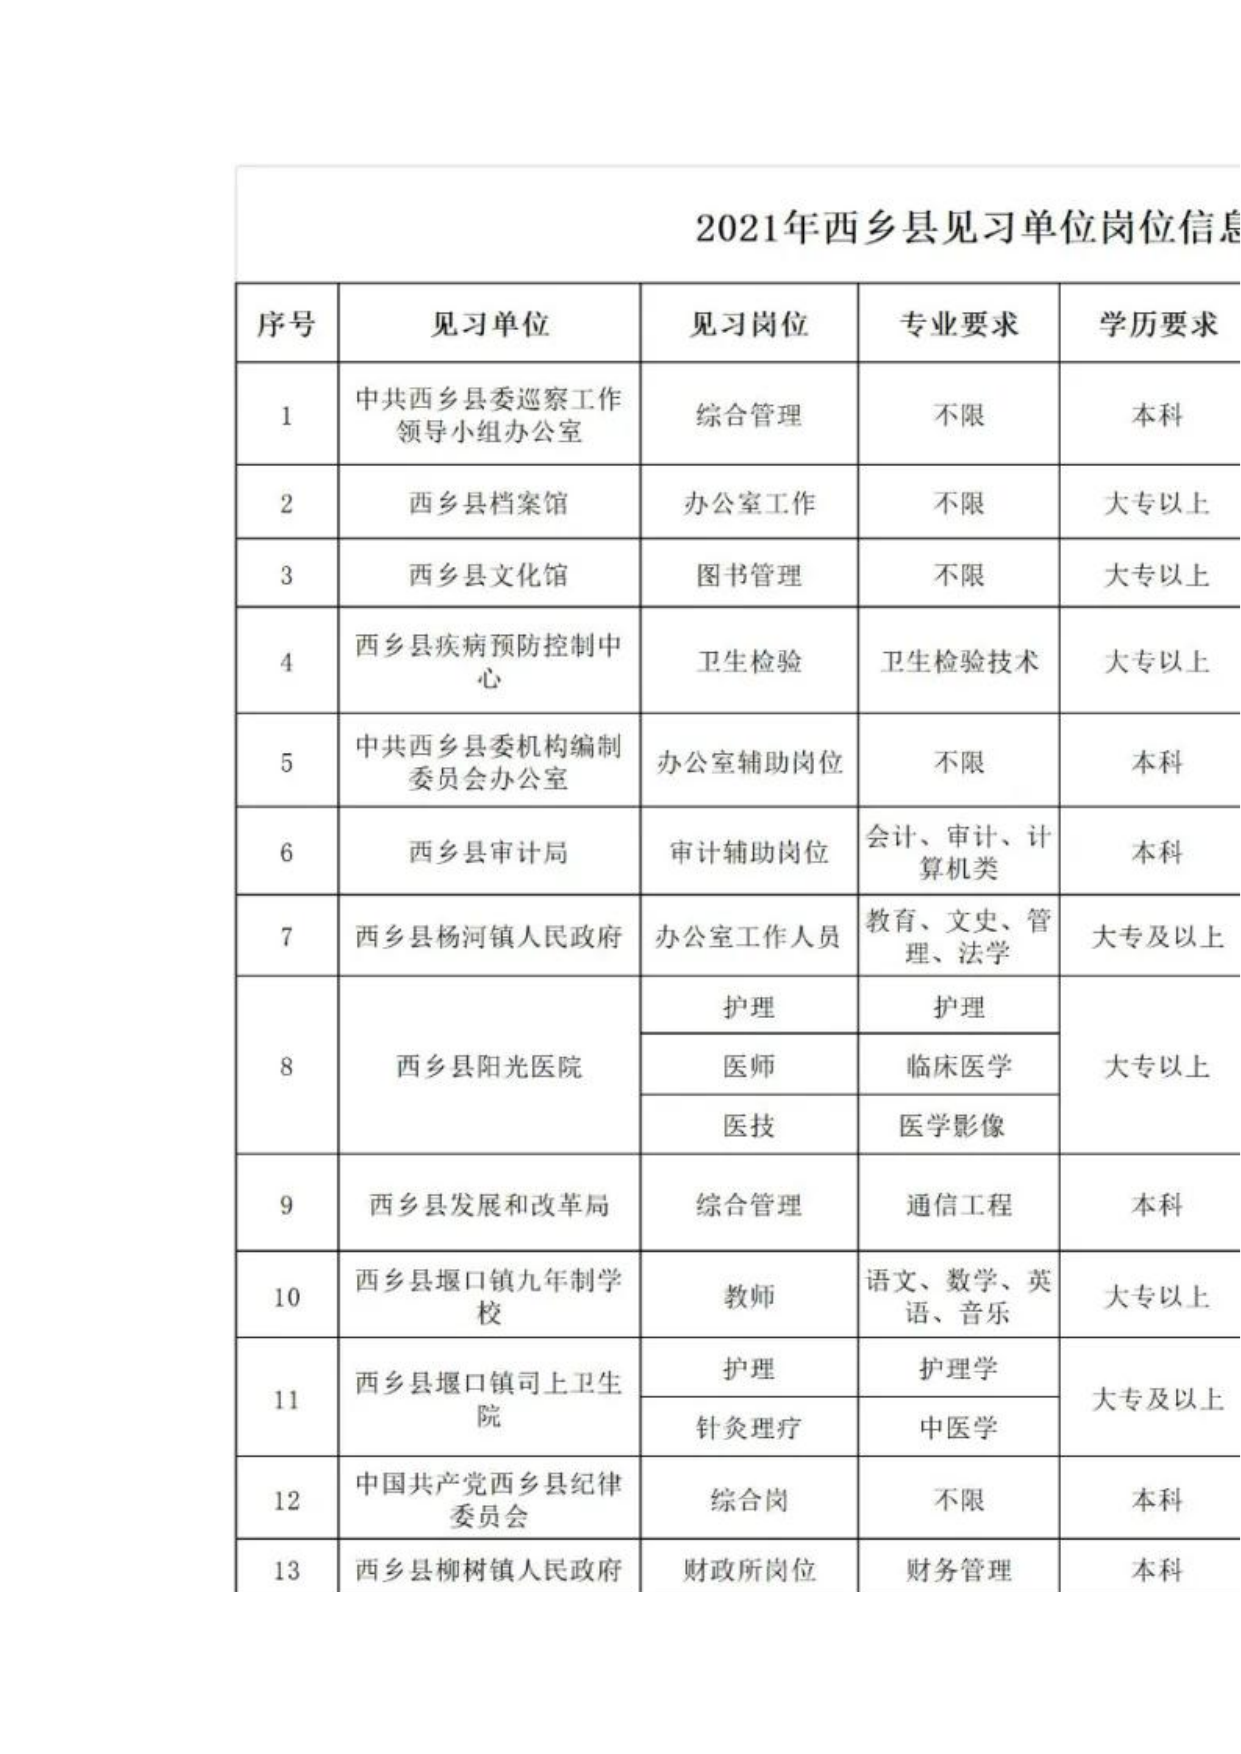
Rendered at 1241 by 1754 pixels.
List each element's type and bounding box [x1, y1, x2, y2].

picture [231, 162, 1241, 1592]
